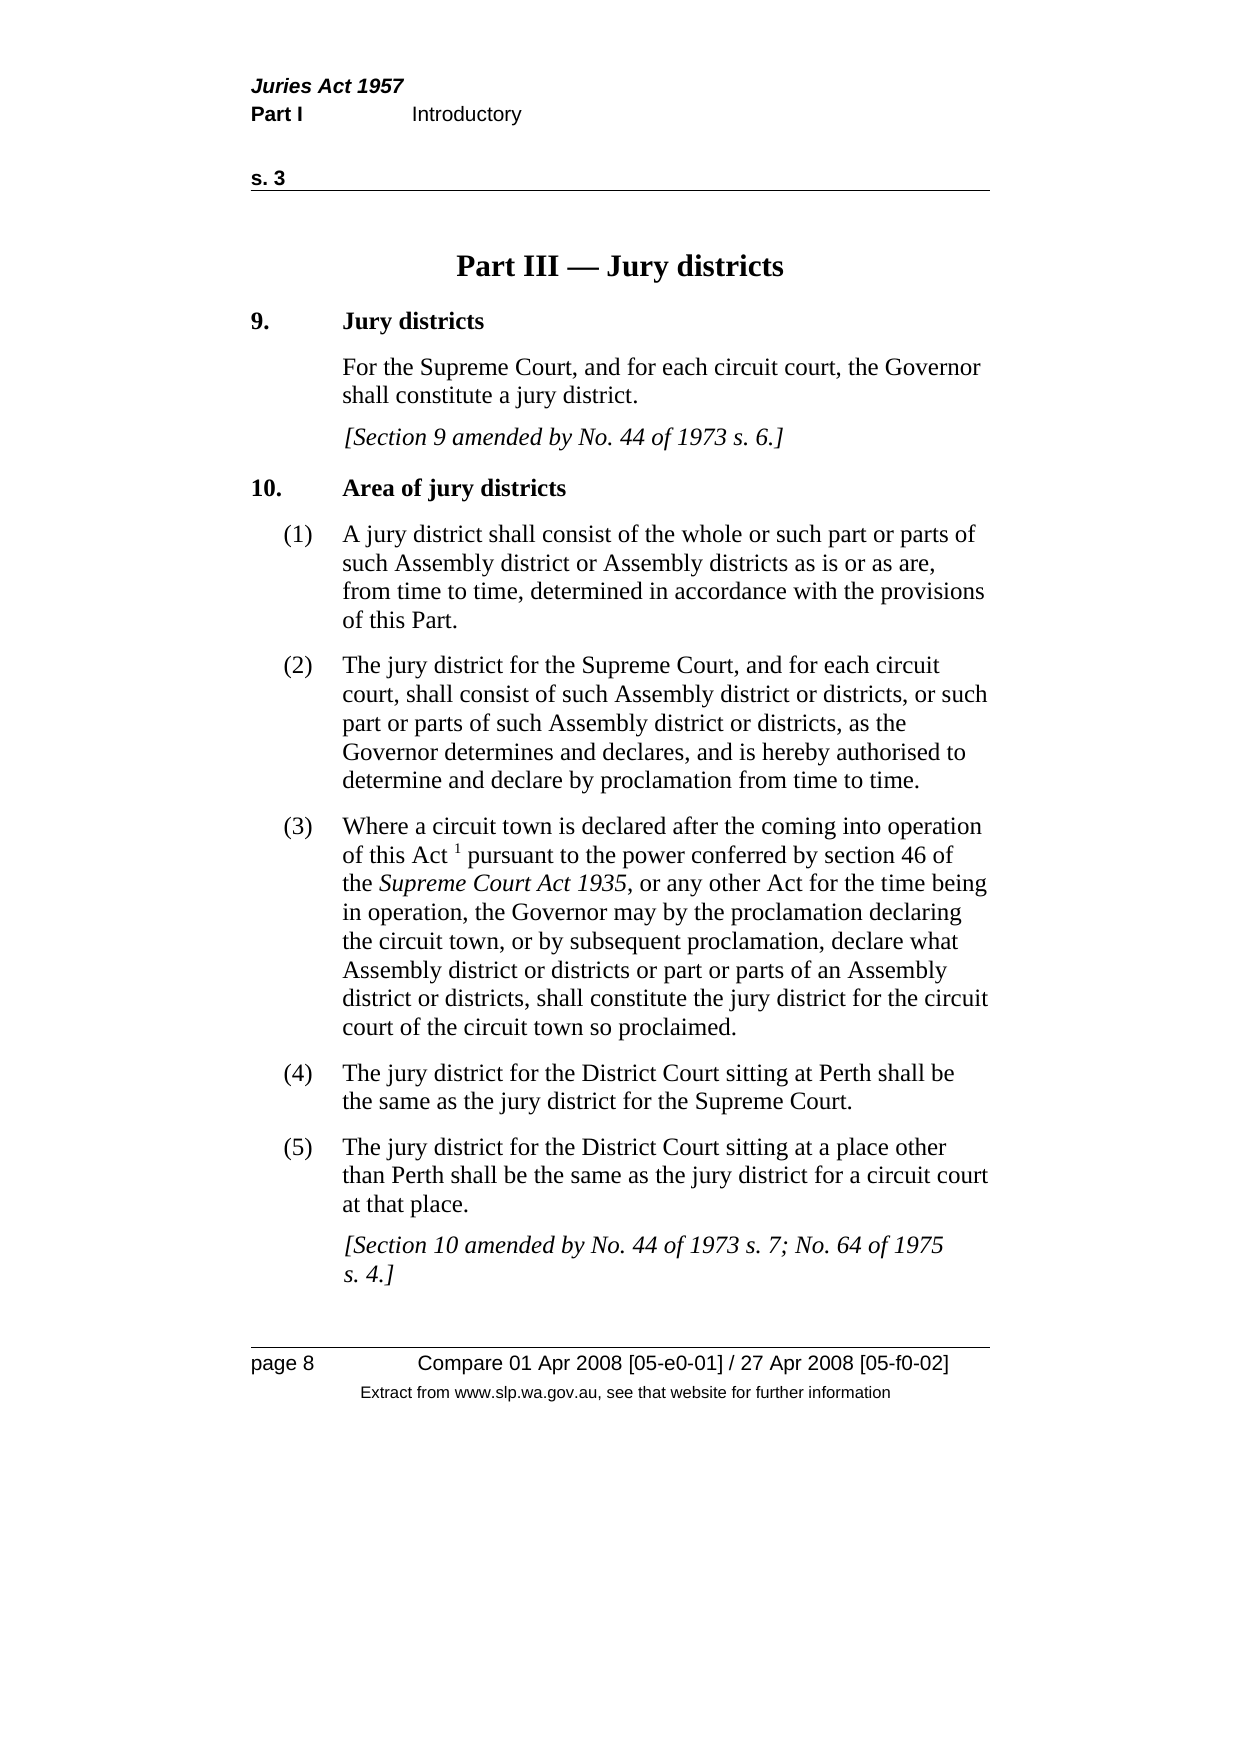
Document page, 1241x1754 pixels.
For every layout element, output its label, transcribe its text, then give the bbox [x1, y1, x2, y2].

text (4) The jury district for the District Court sitting at Perth shall be the same as the jury district for the Supreme Court. [251, 1058, 990, 1115]
subtitle Part III — Jury districts [251, 247, 990, 283]
text (5) The jury district for the District Court sitting at a place other than Perth shall be the same as the jury district for a circuit court at that place. [251, 1132, 990, 1218]
text (2) The jury district for the Supreme Court, and for each circuit court, shall consist of such Assembly district or districts, or such part or parts of such Assembly district or districts, as the Governor determines and declares, and is hereby authorised to determine and declare by proclamation from time to time. [251, 651, 990, 794]
subtitle 9. Jury districts [251, 306, 990, 335]
text (1) A jury district shall consist of the whole or such part or parts of such Assembly district or Assembly districts as is or as are, from time to time, determined in accordance with the provisions of this Part. [251, 519, 990, 634]
text [Section 10 amended by No. 44 of 1973 s. 7; No. 64 of 1975 s. 4.] [251, 1231, 990, 1288]
text [Section 9 amended by No. 44 of 1973 s. 6.] [251, 422, 990, 451]
text (3) Where a circuit town is declared after the coming into operation of this Act 1 pursuant to the power conferred by section 46 of the Supreme Court Act 1935, or any other Act for the time being in operation, the Governor may by the proclamation declaring the circuit town, or by subsequent proclamation, declare what Assembly district or districts or part or parts of an Assembly district or districts, shall constitute the jury district for the circuit court of the circuit town so proclaimed. [251, 811, 990, 1041]
subtitle 10. Area of jury districts [251, 473, 990, 502]
text For the Supreme Court, and for each circuit court, the Governor shall constitute a jury district. [251, 352, 990, 409]
